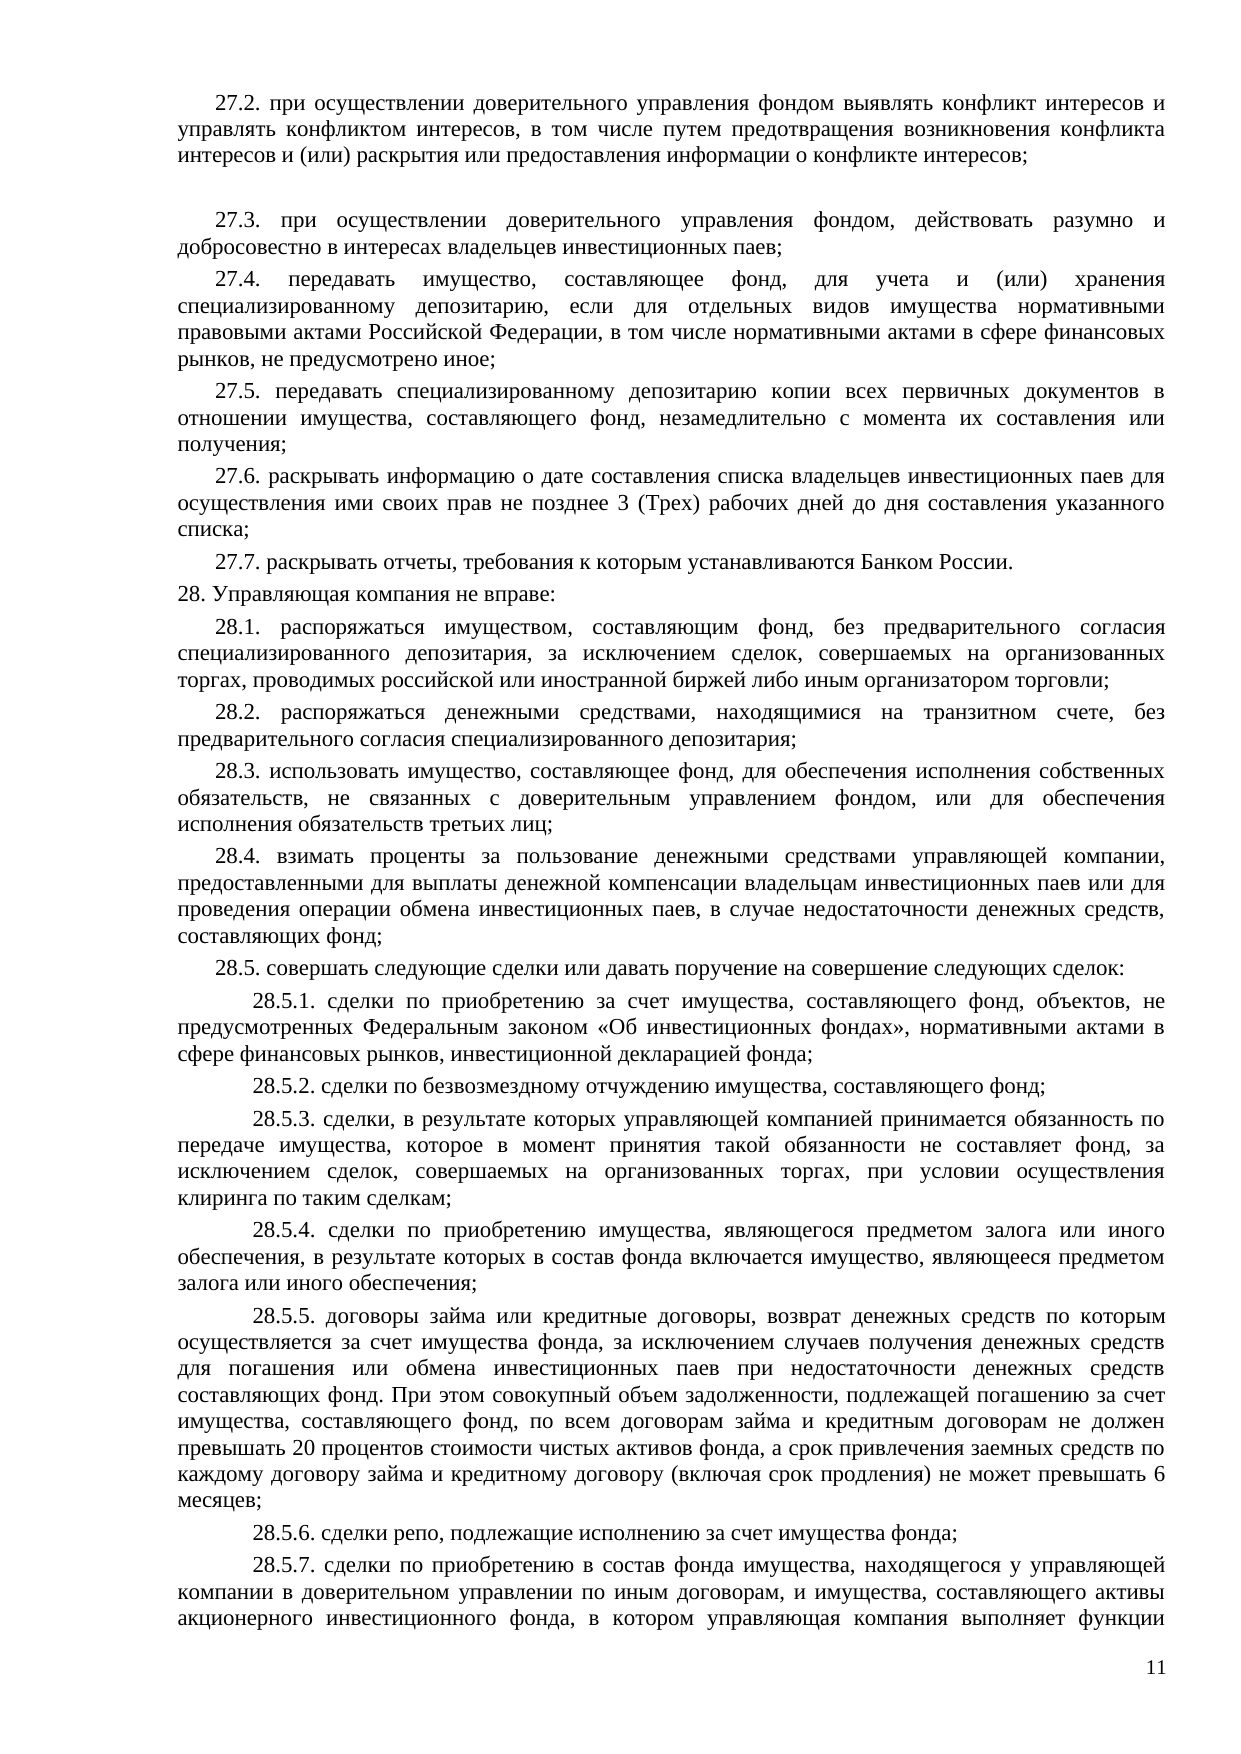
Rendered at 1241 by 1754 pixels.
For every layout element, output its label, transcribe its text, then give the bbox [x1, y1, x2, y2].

text 27.3. при осуществлении доверительного управления фондом, действовать разумно и добросовестно в интересах владельцев инвестиционных паев; [177, 207, 1167, 259]
text 28.5.5. договоры займа или кредитные договоры, возврат денежных средств по которым осуществляется за счет имущества фонда, за исключением случаев получения денежных средств для погашения или обмена инвестиционных паев при недостаточности денежных средств составляющих фонд. При этом совокупный объем задолженности, подлежащей погашению за счет имущества, составляющего фонд, по всем договорам займа и кредитным договорам не должен превышать 20 процентов стоимости чистых активов фонда, а срок привлечения заемных средств по каждому договору займа и кредитному договору (включая срок продления) не может превышать 6 месяцев; [177, 1302, 1167, 1513]
text 27.5. передавать специализированному депозитарию копии всех первичных документов в отношении имущества, составляющего фонд, незамедлительно с момента их составления или получения; [177, 377, 1167, 456]
text 28.5.1. сделки по приобретению за счет имущества, составляющего фонд, объектов, не предусмотренных Федеральным законом «Об инвестиционных фондах», нормативными актами в сфере финансовых рынков, инвестиционной декларацией фонда; [177, 987, 1167, 1066]
text 28.2. распоряжаться денежными средствами, находящимися на транзитном счете, без предварительного согласия специализированного депозитария; [177, 698, 1167, 751]
text 28.5.4. сделки по приобретению имущества, являющегося предметом залога или иного обеспечения, в результате которых в состав фонда включается имущество, являющееся предметом залога или иного обеспечения; [177, 1216, 1167, 1296]
text 27.7. раскрывать отчеты, требования к которым устанавливаются Банком России. [177, 548, 1167, 574]
text 28.3. использовать имущество, составляющее фонд, для обеспечения исполнения собственных обязательств, не связанных с доверительным управлением фондом, или для обеспечения исполнения обязательств третьих лиц; [177, 757, 1167, 836]
text 27.6. раскрывать информацию о дате составления списка владельцев инвестиционных паев для осуществления ими своих прав не позднее 3 (Трех) рабочих дней до дня составления указанного списка; [177, 462, 1167, 542]
text 27.2. при осуществлении доверительного управления фондом выявлять конфликт интересов и управлять конфликтом интересов, в том числе путем предотвращения возникновения конфликта интересов и (или) раскрытия или предоставления информации о конфликте интересов; [177, 89, 1167, 168]
text 28.1. распоряжаться имуществом, составляющим фонд, без предварительного согласия специализированного депозитария, за исключением сделок, совершаемых на организованных торгах, проводимых российской или иностранной биржей либо иным организатором торговли; [177, 613, 1167, 692]
text 28.5. совершать следующие сделки или давать поручение на совершение следующих сделок: [177, 954, 1167, 981]
text 27.4. передавать имущество, составляющее фонд, для учета и (или) хранения специализированному депозитарию, если для отдельных видов имущества нормативными правовыми актами Российской Федерации, в том числе нормативными актами в сфере финансовых рынков, не предусмотрено иное; [177, 266, 1167, 371]
text 28.5.3. сделки, в результате которых управляющей компанией принимается обязанность по передаче имущества, которое в момент принятия такой обязанности не составляет фонд, за исключением сделок, совершаемых на организованных торгах, при условии осуществления клиринга по таким сделкам; [177, 1105, 1167, 1210]
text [177, 1551, 1167, 1631]
text 28.4. взимать проценты за пользование денежными средствами управляющей компании, предоставленными для выплаты денежной компенсации владельцам инвестиционных паев или для проведения операции обмена инвестиционных паев, в случае недостаточности денежных средств, составляющих фонд; [177, 843, 1167, 948]
text 28.5.6. сделки репо, подлежащие исполнению за счет имущества фонда; [177, 1519, 1167, 1545]
text 28.5.2. сделки по безвозмездному отчуждению имущества, составляющего фонд; [177, 1072, 1167, 1098]
list 28. Управляющая компания не вправе: [177, 580, 1167, 607]
